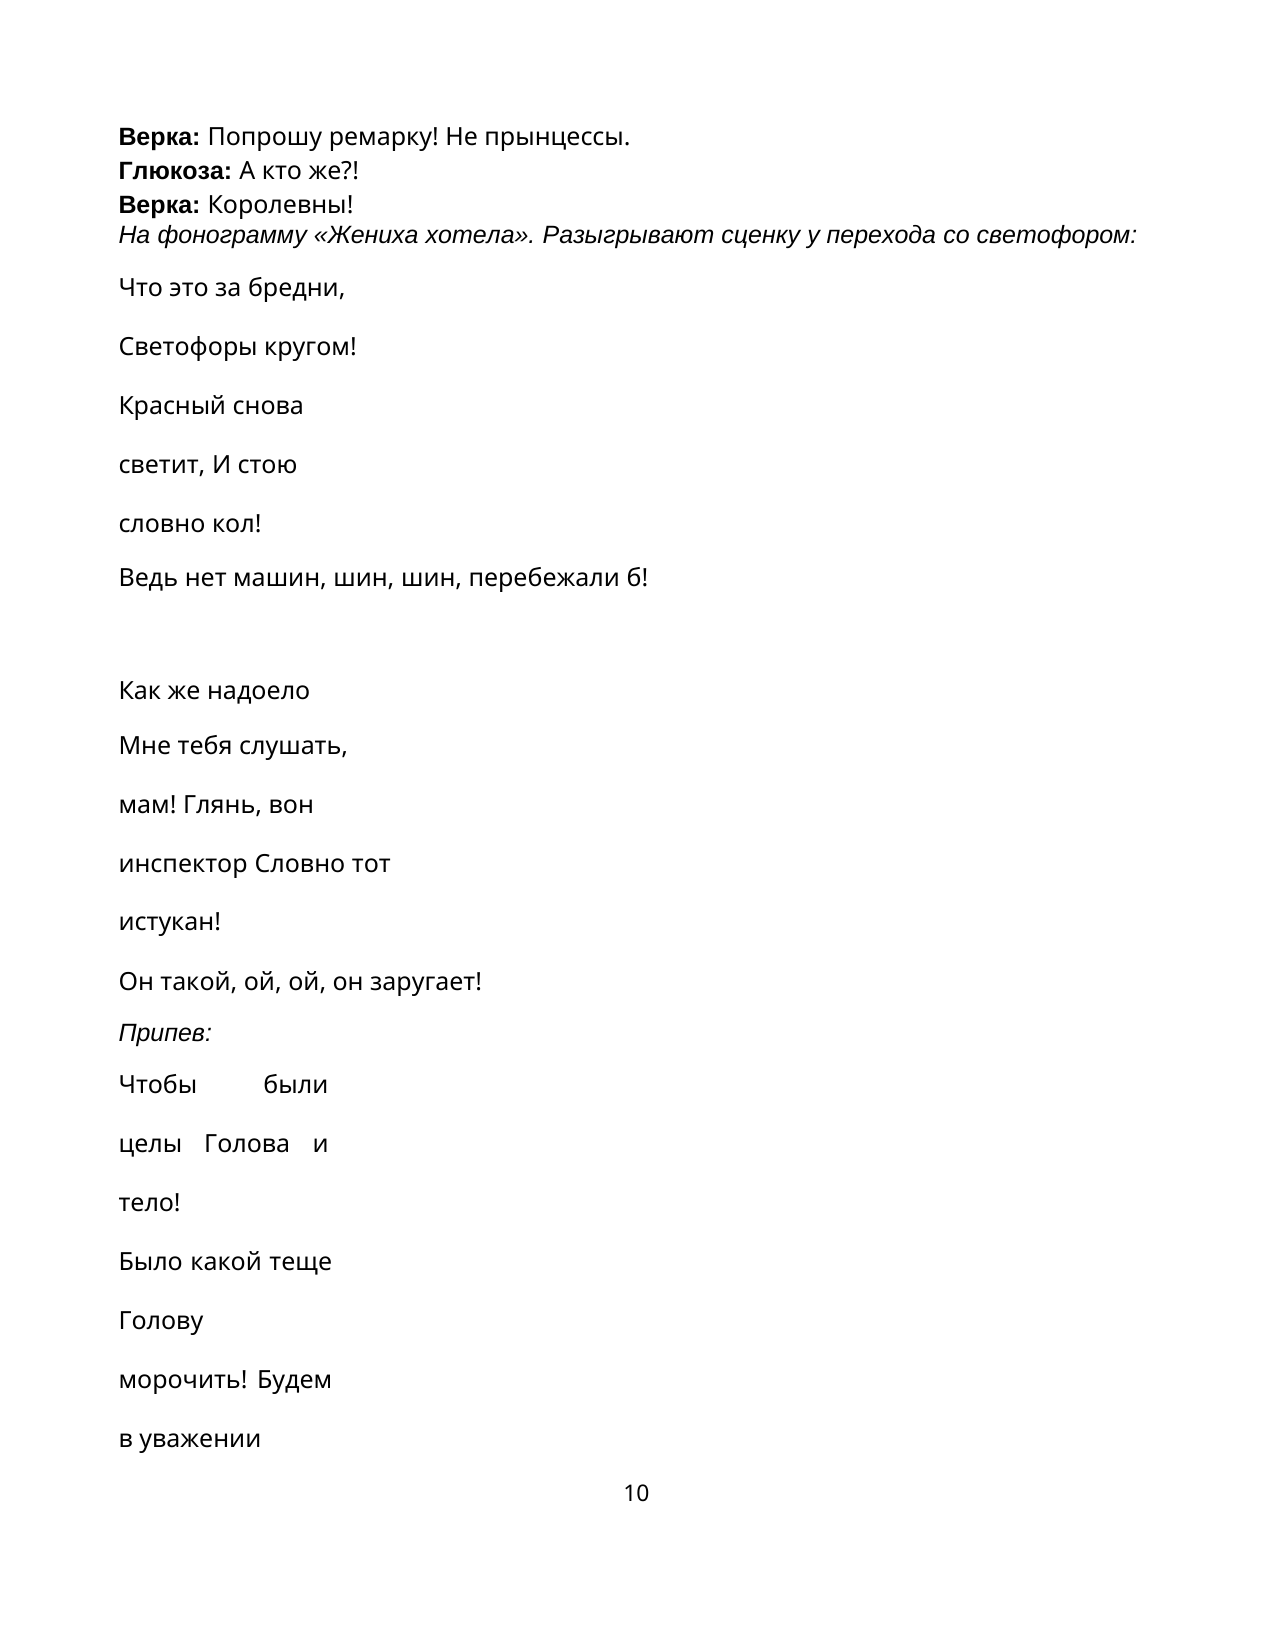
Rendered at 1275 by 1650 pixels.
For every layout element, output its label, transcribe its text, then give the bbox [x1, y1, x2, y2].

text Припев: [118, 1018, 1210, 1046]
text Мне тебя слушать, мам! Глянь, вон инспектор Словно тот истукан! [118, 727, 401, 938]
text На фонограмму «Жениха хотела». Разыгрывают сценку у перехода со светофором: [118, 220, 1210, 249]
text Что это за бредни, Светофоры кругом! Красный снова светит, И стою словно кол! [118, 270, 384, 539]
text Верка: Королевны! [118, 186, 1210, 220]
text Как же надоело [118, 673, 1210, 707]
text Он такой, ой, ой, он заругает! [118, 963, 1210, 997]
text Глюкоза: А кто же?! [118, 152, 1210, 186]
text Верка: Попрошу ремарку! Не прынцессы. [118, 118, 1210, 152]
text Было какой теще Голову морочить! Будем в уважении [118, 1244, 332, 1454]
text Ведь нет машин, шин, шин, перебежали б! [118, 564, 1210, 592]
text Чтобы были целы Голова и тело! [118, 1067, 328, 1219]
